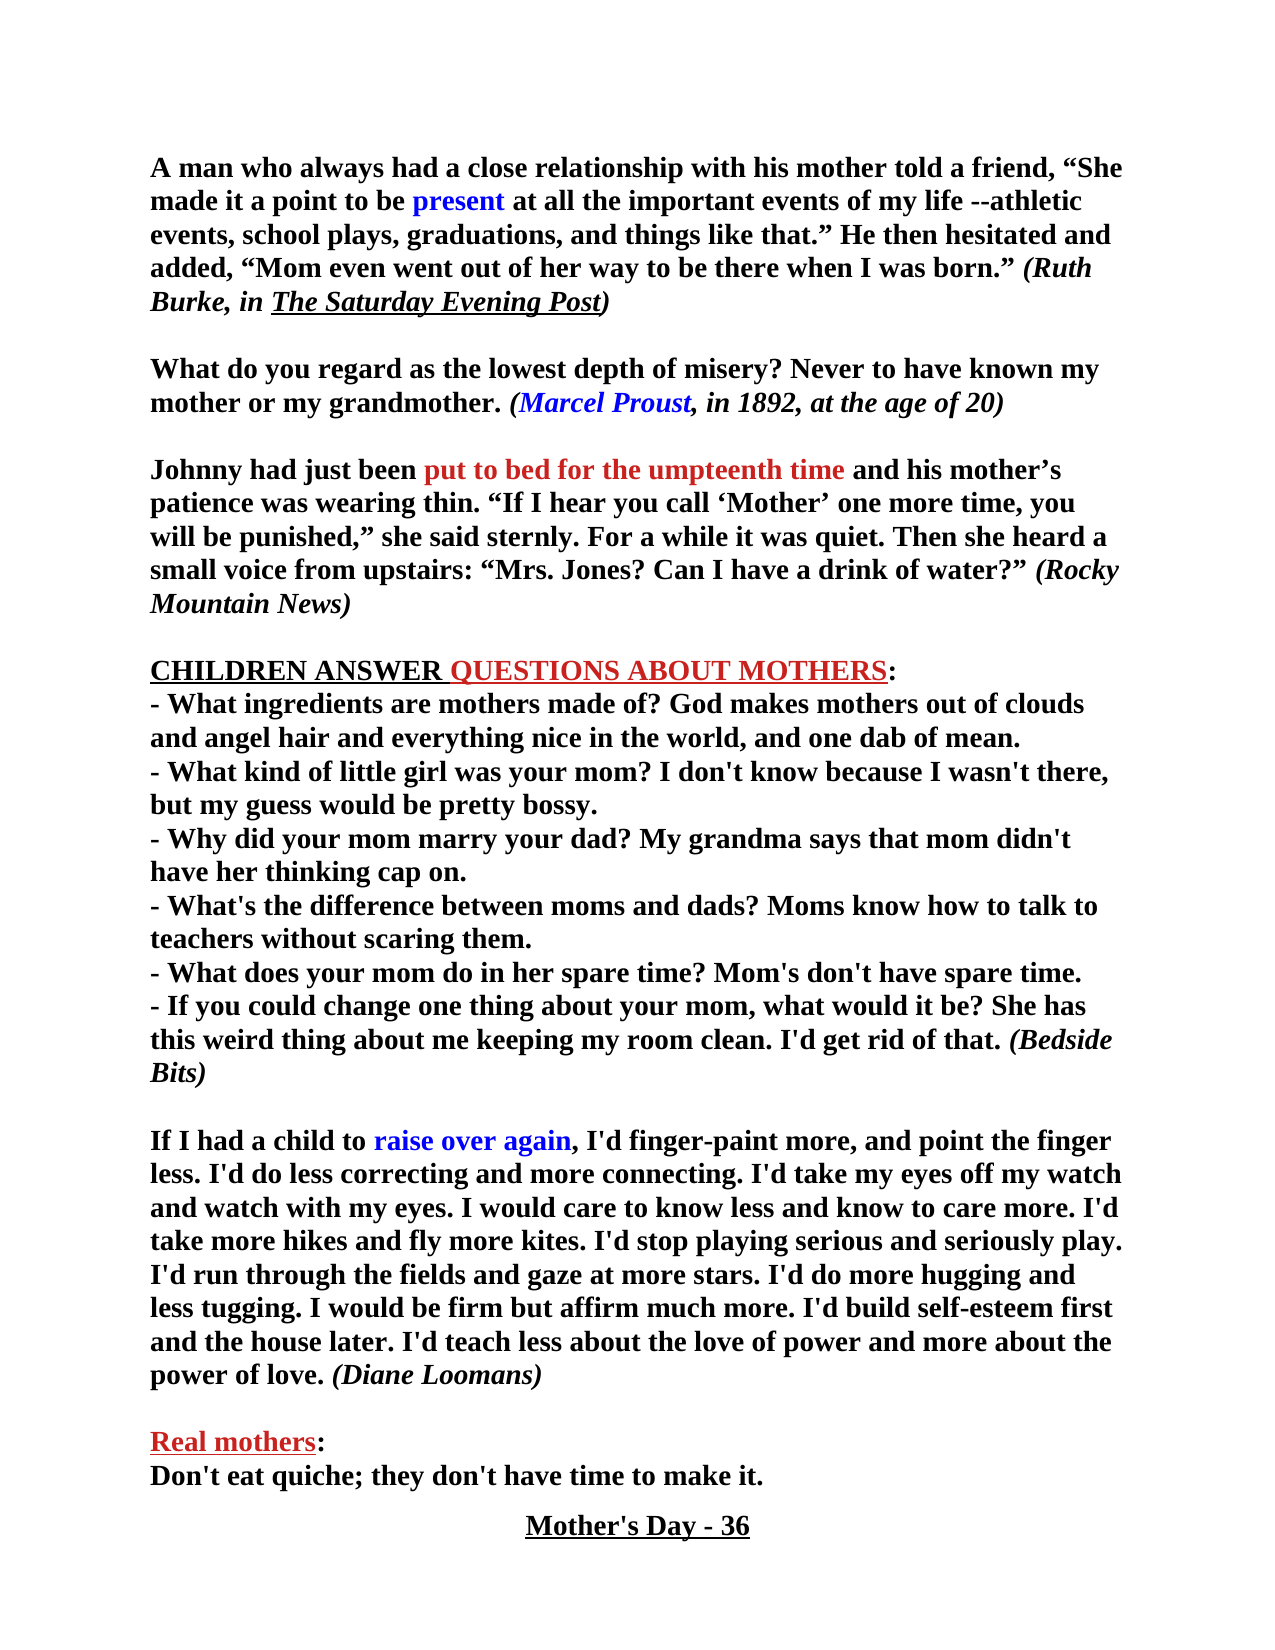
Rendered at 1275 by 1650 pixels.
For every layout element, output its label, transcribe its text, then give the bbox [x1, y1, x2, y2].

text What do you regard as the lowest depth of misery? Never to have known my mother or my grandmother. (Marcel Proust, in 1892, at the age of 20) [150, 351, 1125, 418]
text CHILDREN ANSWER QUESTIONS ABOUT MOTHERS: - What ingredients are mothers made of? God makes mothers out of clouds and angel hair and everything nice in the world, and one dab of mean. - What kind of little girl was your mom? I don't know because I wasn't there, but my guess would be pretty bossy. - Why did your mom marry your dad? My grandma says that mom didn't have her thinking cap on. - What's the difference between moms and dads? Moms know how to talk to teachers without scaring them. - What does your mom do in her spare time? Mom's don't have spare time. - If you could change one thing about your mom, what would it be? She has this weird thing about me keeping my room clean. I'd get rid of that. (Bedside Bits) [150, 653, 1125, 1089]
text If I had a child to raise over again, I'd finger-paint more, and point the finger less. I'd do less correcting and more connecting. I'd take my eyes off my watch and watch with my eyes. I would care to know less and know to care more. I'd take more hikes and fly more kites. I'd stop playing serious and seriously play. I'd run through the fields and gaze at more stars. I'd do more hugging and less tugging. I would be firm but affirm much more. I'd build self-esteem first and the house later. I'd teach less about the love of power and more about the power of love. (Diane Loomans) [150, 1123, 1125, 1391]
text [150, 1424, 1125, 1492]
text A man who always had a close relationship with his mother told a friend, “She made it a point to be present at all the important events of my life --athletic events, school plays, graduations, and things like that.” He then hesitated and added, “Mom even went out of her way to be there when I was born.” (Ruth Burke, in The Saturday Evening Post) [150, 150, 1125, 318]
text Johnny had just been put to bed for the umpteenth time and his mother’s patience was wearing thin. “If I hear you call ‘Mother’ one more time, you will be punished,” she said sternly. For a while it was quiet. Then she heard a small voice from upstairs: “Mrs. Jones? Can I have a drink of water?” (Rocky Mountain News) [150, 452, 1125, 619]
